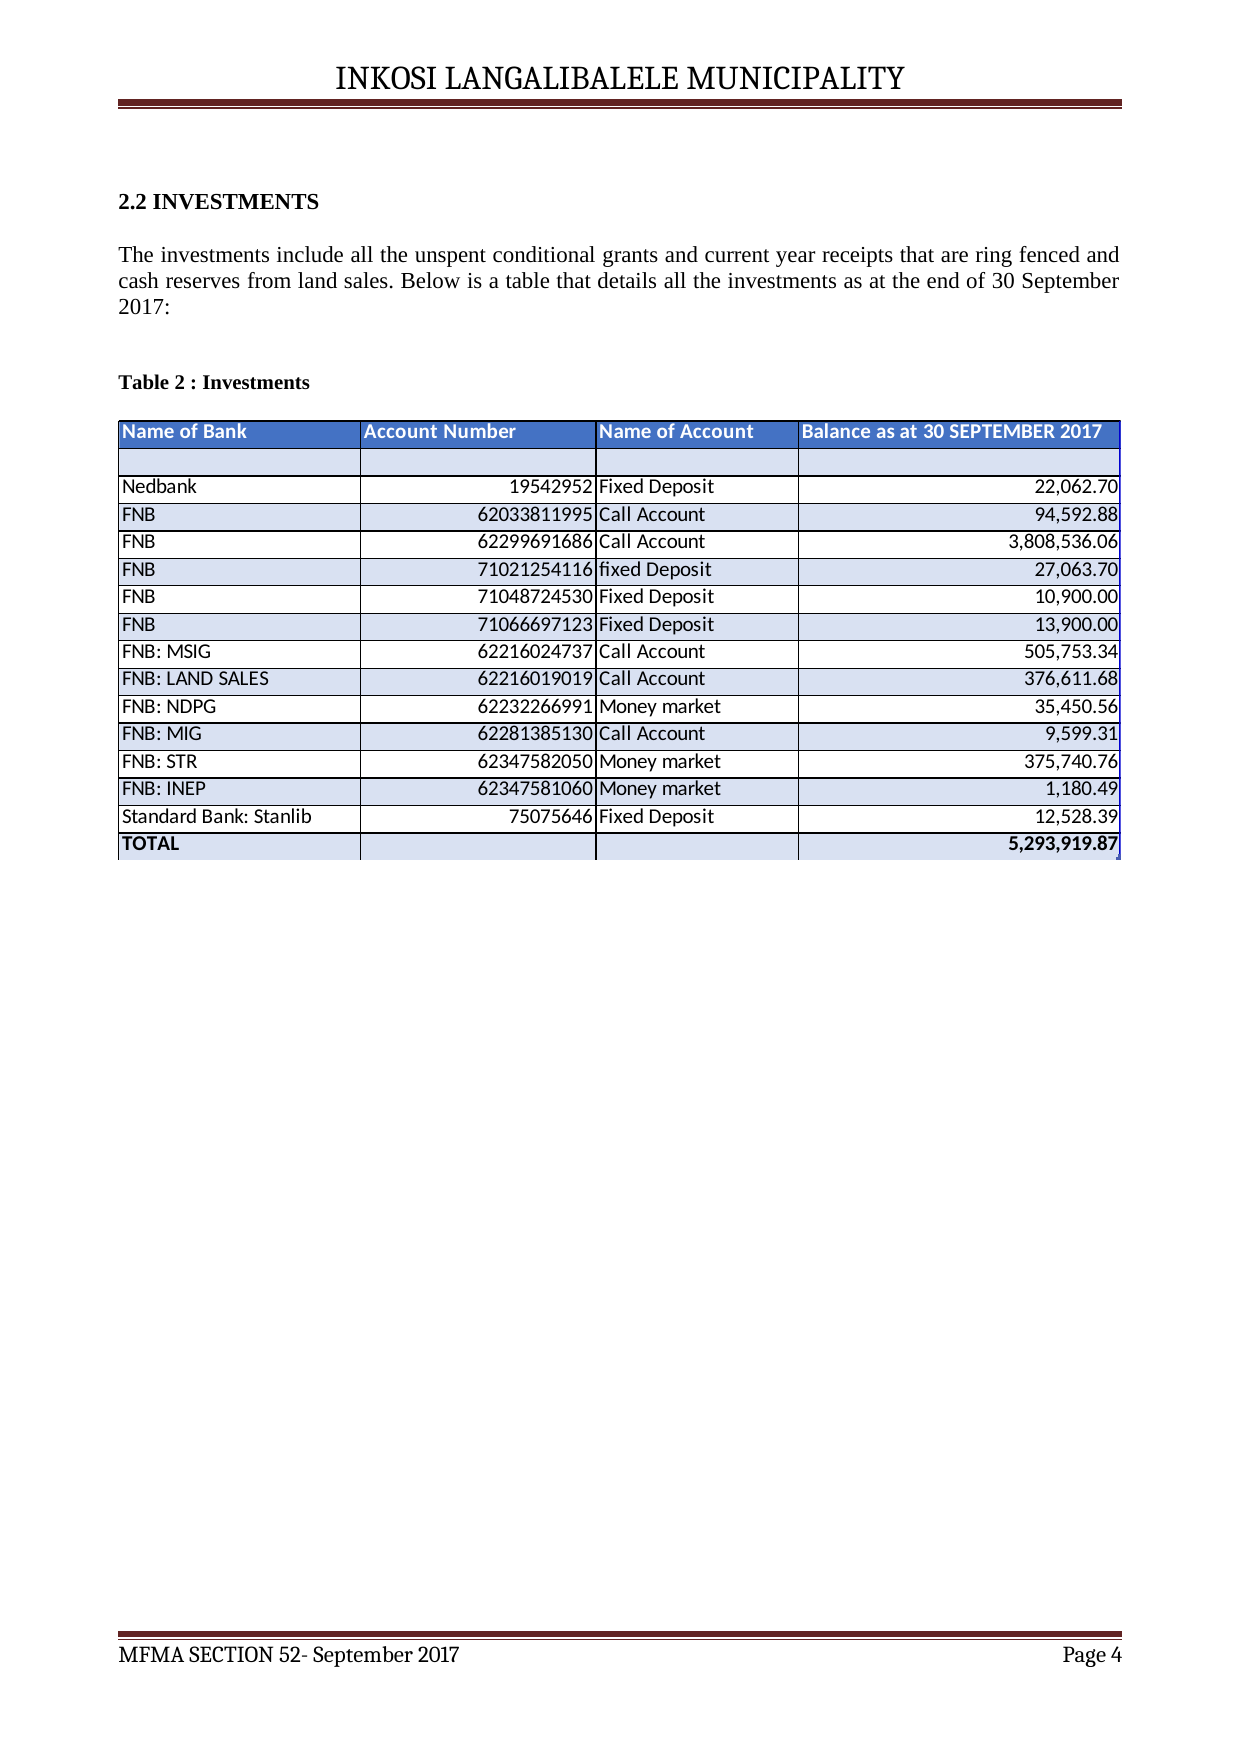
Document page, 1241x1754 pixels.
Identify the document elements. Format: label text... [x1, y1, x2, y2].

text 2.2 INVESTMENTS [118, 188, 1122, 214]
text The investments include all the unspent conditional grants and current year receipts that are ring fenced and cash reserves from land sales. Below is a table that details all the investments as at the end of 30 September 2017: [118, 241, 1122, 320]
text Table 2 : Investments [118, 370, 1122, 394]
